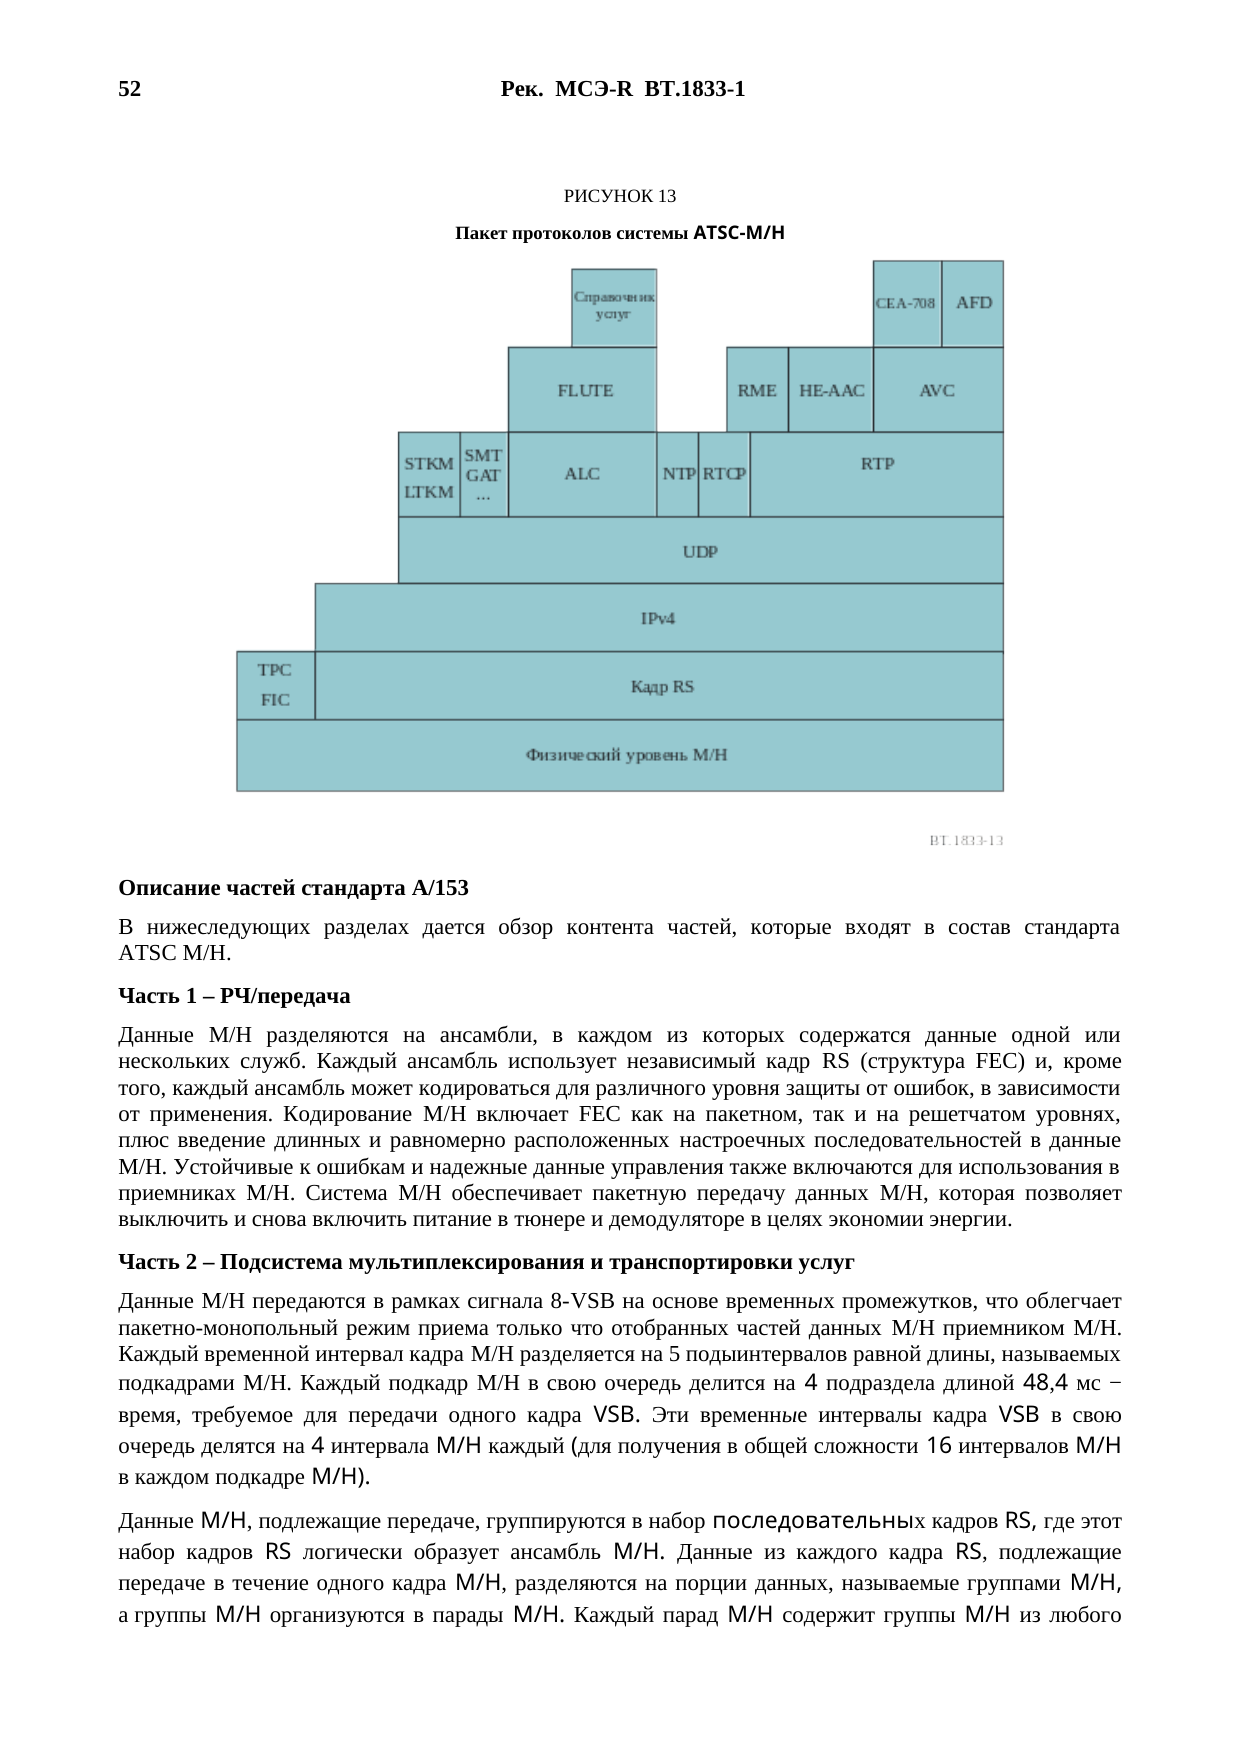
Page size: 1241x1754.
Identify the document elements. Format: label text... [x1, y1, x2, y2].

text Данные M/H разделяются на ансамбли, в каждом из которых содержатся данные одной или нескольких служб. Каждый ансамбль использует независимый кадр RS (структура FEC) и, кроме того, каждый ансамбль может кодироваться для различного уровня защиты от ошибок, в зависимости от применения. Кодирование M/H включает FEC как на пакетном, так и на решетчатом уровнях, плюс введение длинных и равномерно расположенных настроечных последовательностей в данные M/H. Устойчивые к ошибкам и надежные данные управления также включаются для использования в приемниках M/H. Система M/H обеспечивает пакетную передачу данных M/H, которая позволяет выключить и снова включить питание в тюнере и демодуляторе в целях экономии энергии. [118, 1021, 1122, 1232]
title Пакет протоколов системы ATSC-M/H [118, 219, 1122, 245]
text Данные M/H передаются в рамках сигнала 8-VSB на основе временных промежутков, что облегчает пакетно-монопольный режим приема только что отобранных частей данных M/H приемником M/H. Каждый временной интервал кадра M/H разделяется на 5 подыинтервалов равной длины, называемых подкадрами M/H. Каждый подкадр M/H в свою очередь делится на 4 подраздела длиной 48,4 мс − время, требуемое для передачи одного кадра VSB. Эти временные интервалы кадра VSB в свою очередь делятся на 4 интервала M/H каждый (для получения в общей сложности 16 интервалов M/H в каждом подкадре M/H). [118, 1287, 1122, 1491]
text РИСУНОК 13 [118, 185, 1122, 207]
subtitle Часть 1 – РЧ/передача [118, 982, 1122, 1008]
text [118, 1504, 1122, 1629]
subtitle Часть 2 – Подсистема мультиплексирования и транспортировки услуг [118, 1248, 1122, 1275]
subtitle Описание частей стандарта A/153 [118, 874, 1122, 900]
text В нижеследующих разделах дается обзор контента частей, которые входят в состав стандарта ATSC M/H. [118, 913, 1122, 965]
